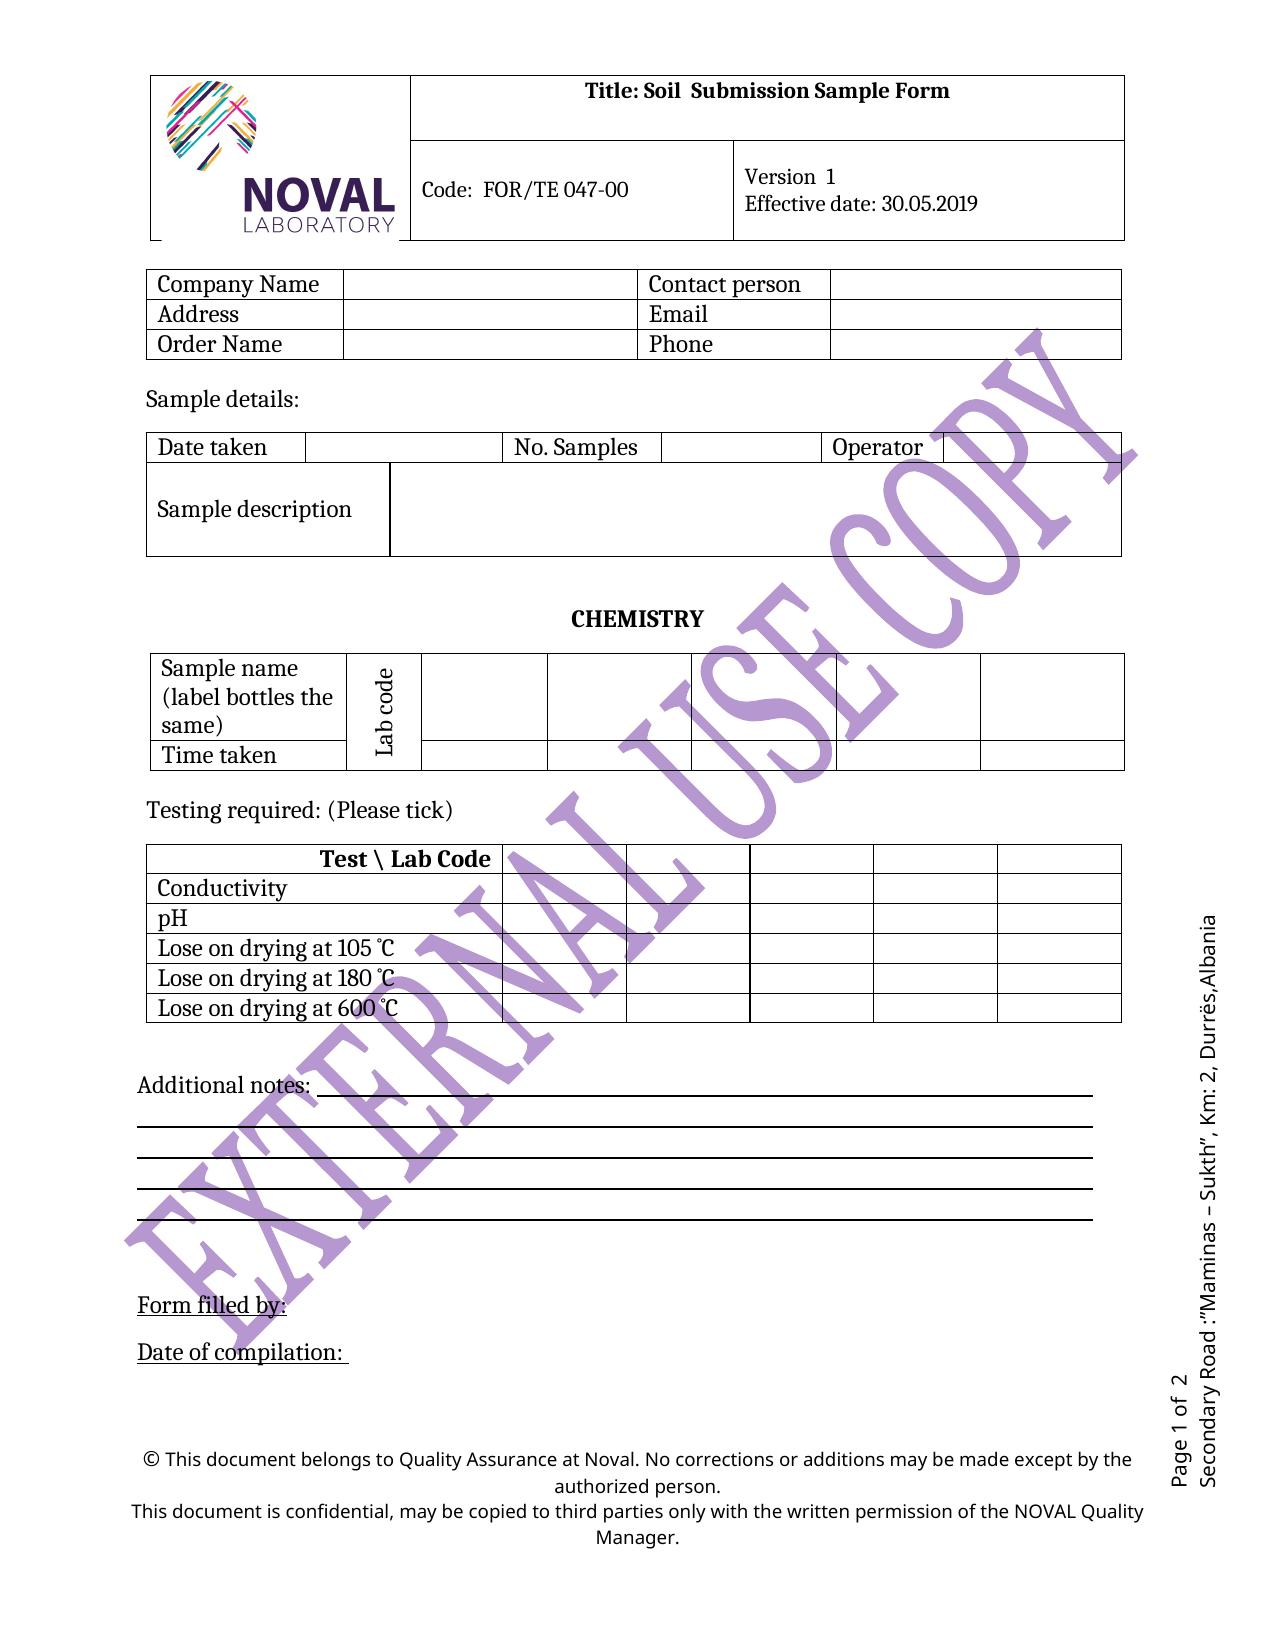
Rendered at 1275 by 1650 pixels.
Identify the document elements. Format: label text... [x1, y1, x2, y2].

table_cell Email [638, 300, 830, 329]
table_cell [874, 964, 997, 992]
table_cell [627, 994, 749, 1022]
table_cell [391, 463, 1121, 556]
table_header [874, 845, 997, 873]
table_header [981, 654, 1124, 740]
table_header [662, 433, 821, 462]
table_cell [627, 964, 749, 992]
text Date of compilation: [137, 1338, 1157, 1367]
table_header [306, 433, 502, 462]
table_header No. Samples [503, 433, 661, 462]
table_header [422, 654, 547, 740]
table_cell [874, 994, 997, 1022]
table_header Sample name (label bottles the same) [151, 654, 346, 740]
table_header [837, 654, 980, 740]
table_header [548, 654, 691, 740]
table_cell [627, 874, 749, 903]
table_header [944, 433, 1121, 462]
table_header Lab code [347, 654, 421, 770]
table_cell [998, 874, 1121, 903]
table_cell [874, 874, 997, 903]
table_cell [998, 994, 1121, 1022]
table_cell [874, 904, 997, 933]
table_header Operator [822, 433, 943, 462]
table_cell [627, 904, 749, 933]
table_cell Time taken [151, 741, 346, 770]
text Form filled by: [137, 1291, 1157, 1319]
text CHEMISTRY [118, 605, 1157, 634]
text Testing required: (Please tick) [118, 796, 1157, 824]
table_header Contact person [638, 270, 830, 299]
table_header Test \ Lab Code [147, 845, 502, 873]
text Additional notes: [137, 1071, 1157, 1224]
text Sample details: [118, 384, 1157, 413]
table_cell [831, 330, 1121, 358]
table_header [998, 845, 1121, 873]
table_cell [751, 994, 873, 1022]
table_cell [344, 300, 637, 329]
table_header [751, 845, 873, 873]
table_cell [344, 330, 637, 358]
picture [161, 76, 400, 241]
table_cell [503, 934, 626, 963]
table_cell [751, 934, 873, 963]
table_header Company Name [147, 270, 343, 299]
table_header [344, 270, 637, 299]
table_cell [831, 300, 1121, 329]
table_cell [837, 741, 980, 770]
table_header [627, 845, 749, 873]
table_cell [751, 874, 873, 903]
table_header [831, 270, 1121, 299]
table_cell [503, 994, 626, 1022]
table_cell [692, 741, 836, 770]
table_cell [422, 741, 547, 770]
table_cell Sample description [147, 463, 389, 556]
table_cell [503, 904, 626, 933]
table_cell [981, 741, 1124, 770]
table_cell pH [147, 904, 502, 933]
table_cell [503, 964, 626, 992]
table_cell [627, 934, 749, 963]
table_cell Lose on drying at 180 ˚C [147, 964, 502, 992]
table_cell Order Name [147, 330, 343, 358]
table_cell [751, 964, 873, 992]
table_cell [751, 904, 873, 933]
table_header [503, 845, 626, 873]
table_cell [548, 741, 691, 770]
table_cell [874, 934, 997, 963]
table_cell [998, 934, 1121, 963]
table_header Date taken [147, 433, 305, 462]
table_cell [503, 874, 626, 903]
table_cell Lose on drying at 600 ˚C [147, 994, 502, 1022]
table_header [692, 654, 836, 740]
table_cell [998, 904, 1121, 933]
table_cell [998, 964, 1121, 992]
table_cell Conductivity [147, 874, 502, 903]
table_cell Address [147, 300, 343, 329]
table_cell Phone [638, 330, 830, 358]
table_cell Lose on drying at 105 ˚C [147, 934, 502, 963]
